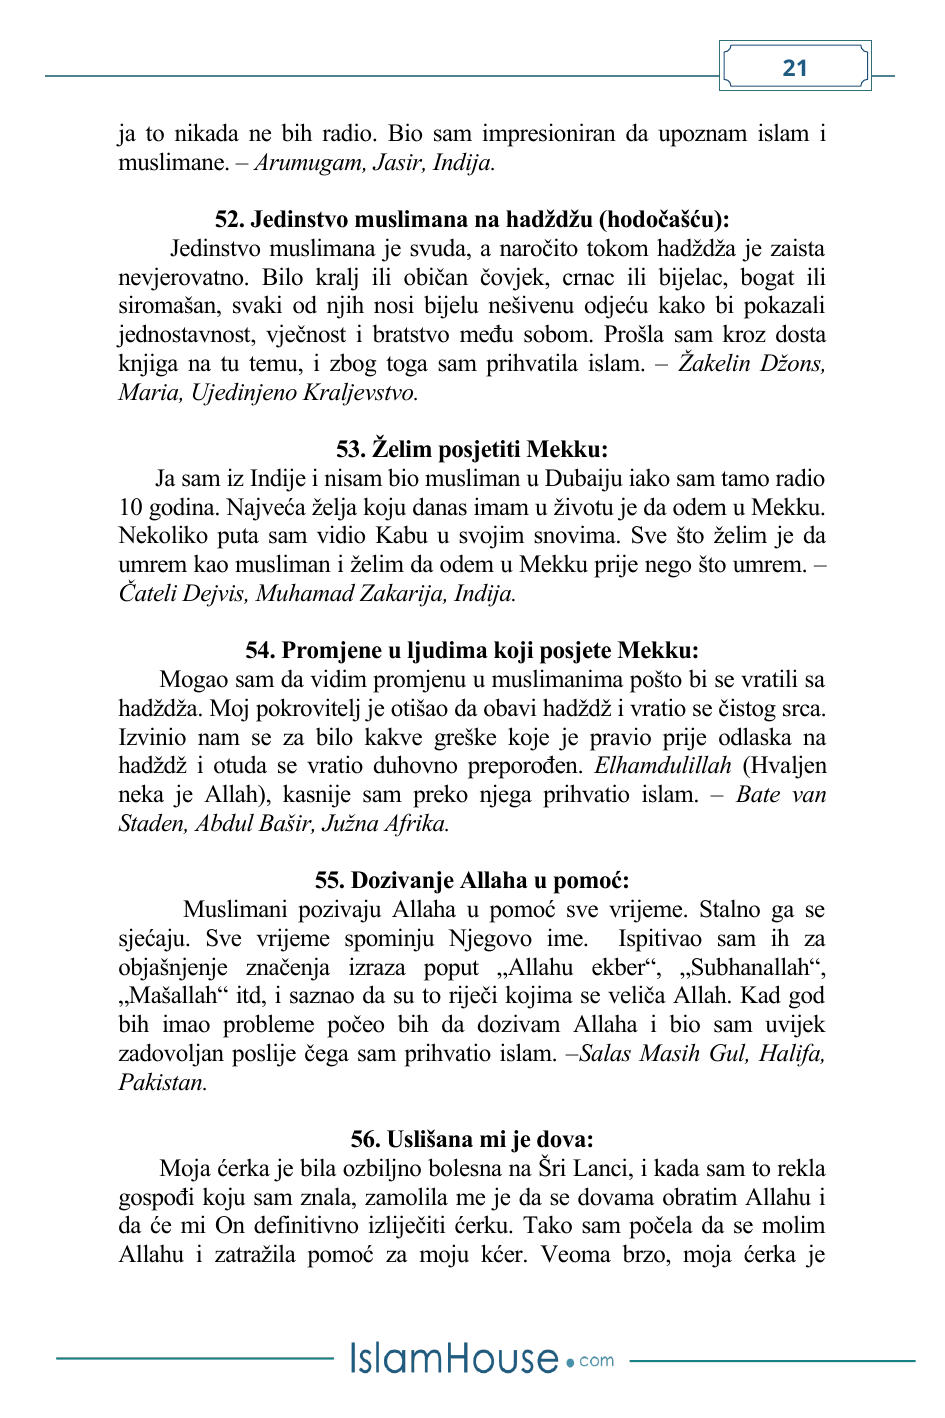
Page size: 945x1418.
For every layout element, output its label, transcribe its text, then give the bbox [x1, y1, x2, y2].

text 52. Jedinstvo muslimana na hadždžu (hodočašću): [118, 204, 827, 233]
text 56. Uslišana mi je dova: [118, 1124, 827, 1153]
text Muslimani pozivaju Allaha u pomoć sve vrijeme. Stalno ga se sjećaju. Sve vrijeme spominju Njegovo ime. Ispitivao sam ih za objašnjenje značenja izraza poput „Allahu ekber“, „Subhanallah“, „Mašallah“ itd, i saznao da su to riječi kojima se veliča Allah. Kad god bih imao probleme počeo bih da dozivam Allaha i bio sam uvijek zadovoljan poslije čega sam prihvatio islam. –Salas Masih Gul, Halifa, Pakistan. [118, 894, 827, 1096]
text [118, 118, 827, 176]
text 54. Promjene u ljudima koji posjete Mekku: [118, 636, 827, 664]
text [118, 1153, 827, 1268]
text 53. Želim posjetiti Mekku: [118, 434, 827, 463]
text Mogao sam da vidim promjenu u muslimanima pošto bi se vratili sa hadždža. Moj pokrovitelj je otišao da obavi hadždž i vratio se čistog srca. Izvinio nam se za bilo kakve greške koje je pravio prije odlaska na hadždž i otuda se vratio duhovno preporođen. Elhamdulillah (Hvaljen neka je Allah), kasnije sam preko njega prihvatio islam. – Bate van Staden, Abdul Bašir, Južna Afrika. [118, 664, 827, 837]
text Ja sam iz Indije i nisam bio musliman u Dubaiju iako sam tamo radio 10 godina. Najveća želja koju danas imam u životu je da odem u Mekku. Nekoliko puta sam vidio Kabu u svojim snovima. Sve što želim je da umrem kao musliman i želim da odem u Mekku prije nego što umrem. – Čateli Dejvis, Muhamad Zakarija, Indija. [118, 463, 827, 607]
text Jedinstvo muslimana je svuda, a naročito tokom hadždža je zaista nevjerovatno. Bilo kralj ili običan čovjek, crnac ili bijelac, bogat ili siromašan, svaki od njih nosi bijelu nešivenu odjeću kako bi pokazali jednostavnost, vječnost i bratstvo među sobom. Prošla sam kroz dosta knjiga na tu temu, i zbog toga sam prihvatila islam. – Žakelin Džons, Maria, Ujedinjeno Kraljevstvo. [118, 233, 827, 406]
picture [342, 1336, 916, 1381]
picture [48, 1335, 334, 1377]
text 55. Dozivanje Allaha u pomoć: [118, 866, 827, 894]
